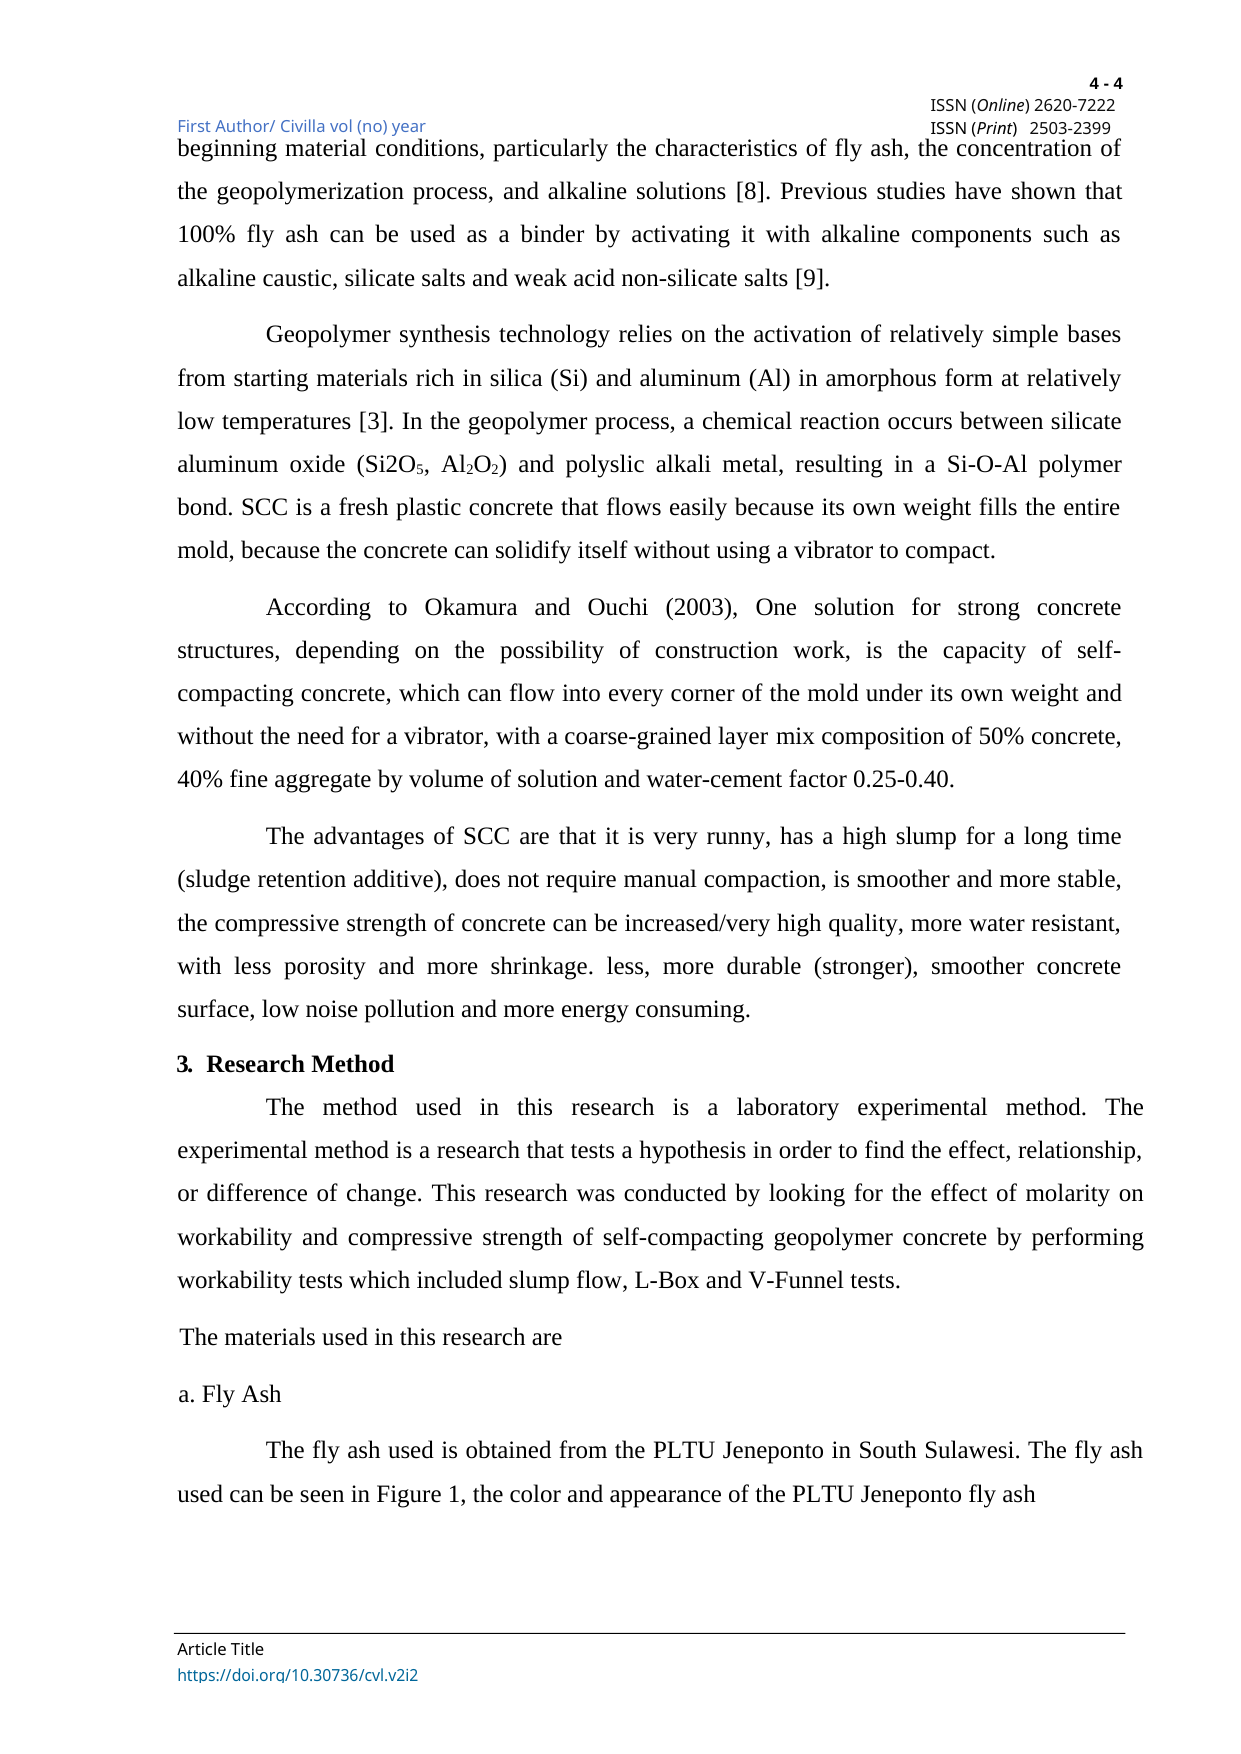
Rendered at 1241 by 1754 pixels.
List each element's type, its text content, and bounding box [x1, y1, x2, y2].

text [177, 133, 1123, 291]
subtitle Research Method [176, 1049, 1144, 1078]
text Geopolymer synthesis technology relies on the activation of relatively simple bases from starting materials rich in silica (Si) and aluminum (Al) in amorphous form at relatively low temperatures [3]. In the geopolymer process, a chemical reaction occurs between silicate aluminum oxide (Si2O5, Al2O2) and polyslic alkali metal, resulting in a Si-O-Al polymer bond. SCC is a fresh plastic concrete that flows easily because its own weight fills the entire mold, because the concrete can solidify itself without using a vibrator to compact. [177, 319, 1123, 564]
text The materials used in this research are [179, 1322, 1144, 1350]
text According to Okamura and Ouchi (2003), One solution for strong concrete structures, depending on the possibility of construction work, is the capacity of self-compacting concrete, which can flow into every corner of the mold under its own weight and without the need for a vibrator, with a coarse-grained layer mix composition of 50% concrete, 40% fine aggregate by volume of solution and water-cement factor 0.25-0.40. [177, 592, 1123, 793]
text The fly ash used is obtained from the PLTU Jeneponto in South Sulawesi. The fly ash used can be seen in Figure 1, the color and appearance of the PLTU Jeneponto fly ash [177, 1436, 1144, 1507]
text a. Fly Ash [178, 1379, 1144, 1407]
text The method used in this research is a laboratory experimental method. The experimental method is a research that tests a hypothesis in order to find the effect, relationship, or difference of change. This research was conducted by looking for the effect of molarity on workability and compressive strength of self-compacting geopolymer concrete by performing workability tests which included slump flow, L-Box and V-Funnel tests. [177, 1092, 1144, 1293]
text The advantages of SCC are that it is very runny, has a high slump for a long time (sludge retention additive), does not require manual compaction, is smoother and more stable, the compressive strength of concrete can be increased/very high quality, more water resistant, with less porosity and more shrinkage. less, more durable (stronger), smoother concrete surface, low noise pollution and more energy consuming. [177, 821, 1123, 1023]
